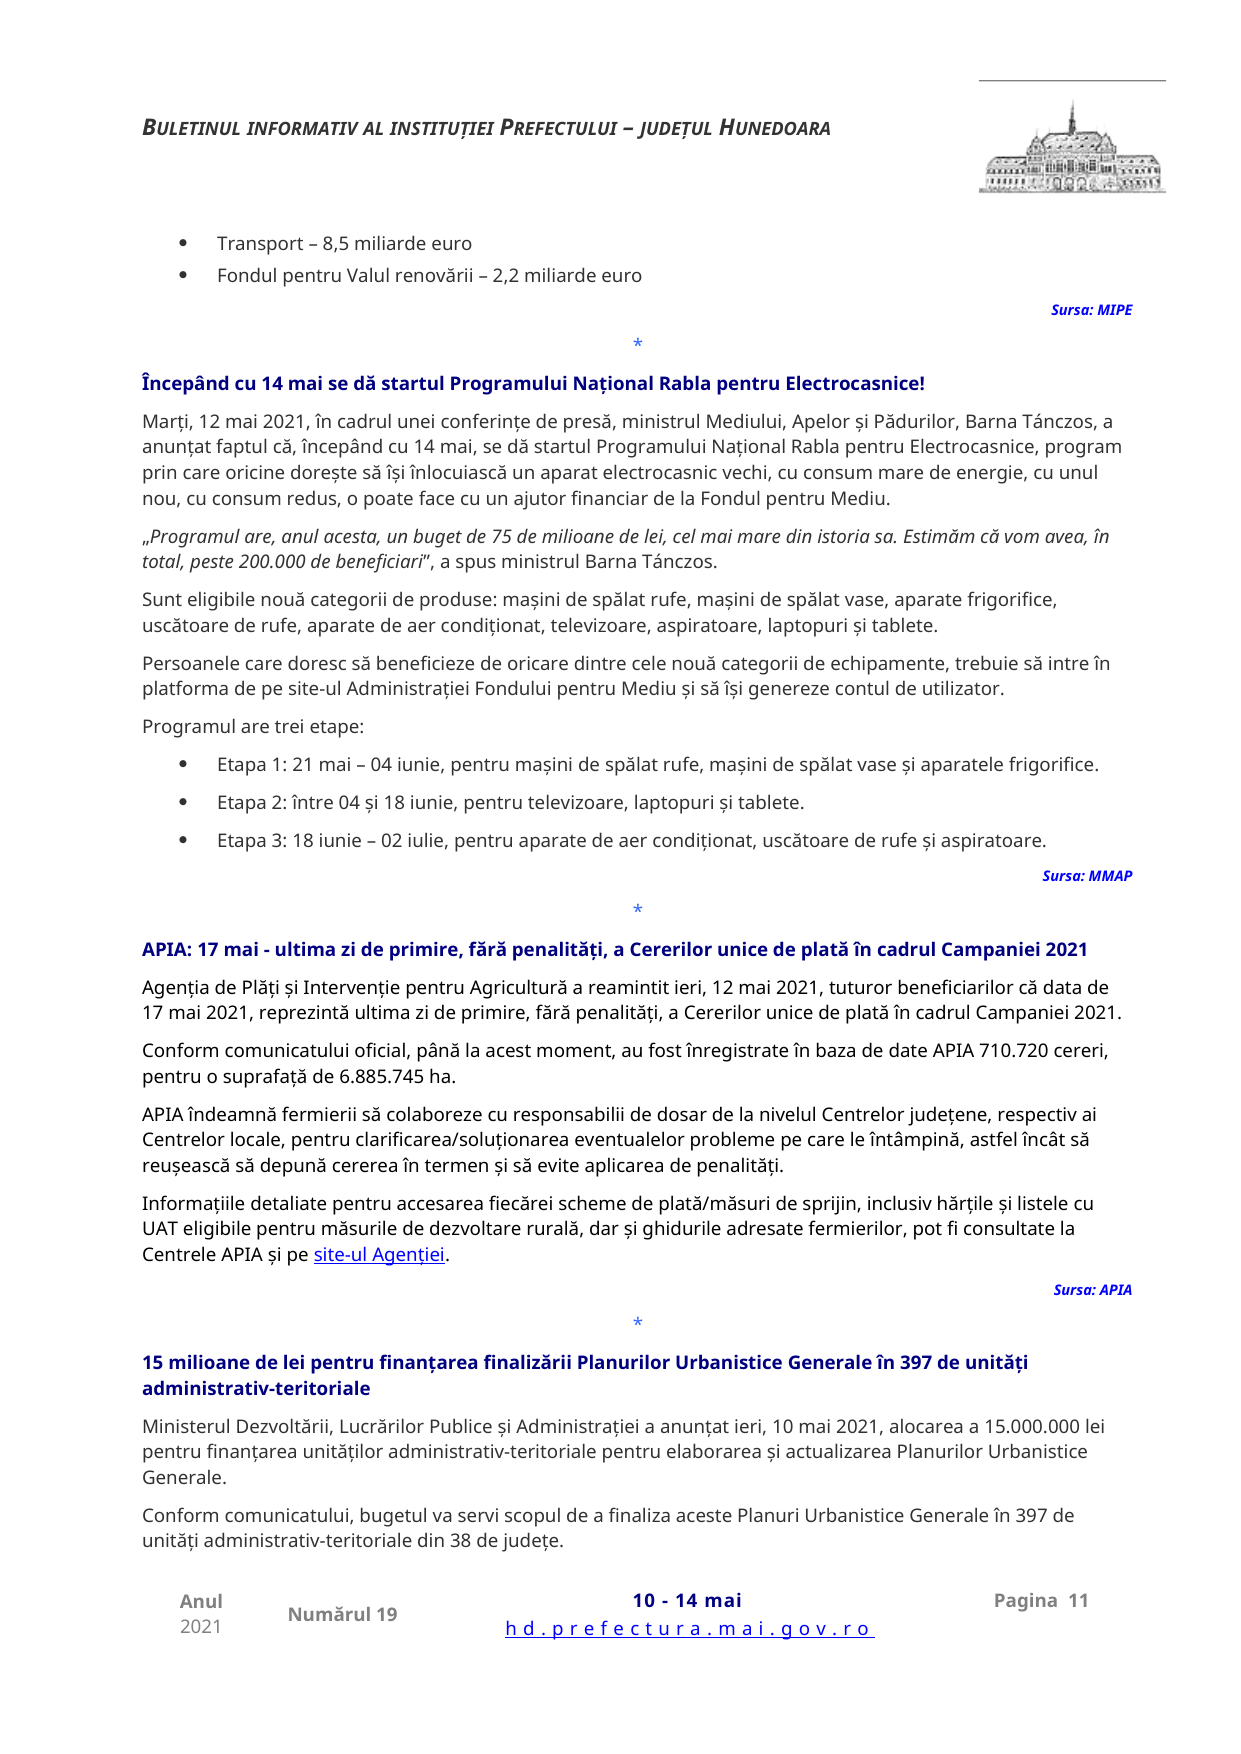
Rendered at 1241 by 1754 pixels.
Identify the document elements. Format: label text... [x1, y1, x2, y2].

text Sursa: MIPE [142, 300, 1134, 320]
list Etapa 1: 21 mai – 04 iunie, pentru mașini de spălat rufe, mașini de spălat vase și aparatele frigorifice. [179, 752, 1134, 777]
text Sursa: MMAP [142, 866, 1134, 886]
text Sunt eligibile nouă categorii de produse: mașini de spălat rufe, mașini de spălat vase, aparate frigorifice, uscătoare de rufe, aparate de aer condiționat, televizoare, aspiratoare, laptopuri și tablete. [142, 586, 1134, 637]
text APIA: 17 mai - ultima zi de primire, fără penalități, a Cererilor unice de plată în cadrul Campaniei 2021 [142, 936, 1134, 962]
text APIA îndeamnă fermierii să colaboreze cu responsabilii de dosar de la nivelul Centrelor județene, respectiv ai Centrelor locale, pentru clarificarea/soluționarea eventualelor probleme pe care le întâmpină, astfel încât să reușească să depună cererea în termen și să evite aplicarea de penalități. [142, 1101, 1134, 1178]
text Informațiile detaliate pentru accesarea fiecărei scheme de plată/măsuri de sprijin, inclusiv hărțile și listele cu UAT eligibile pentru măsurile de dezvoltare rurală, dar și ghidurile adresate fermierilor, pot fi consultate la Centrele APIA și pe site-ul Agenției. [142, 1190, 1134, 1267]
text Conform comunicatului oficial, până la acest moment, au fost înregistrate în baza de date APIA 710.720 cereri, pentru o suprafață de 6.885.745 ha. [142, 1038, 1134, 1089]
list Etapa 2: între 04 și 18 iunie, pentru televizoare, laptopuri și tablete. [179, 789, 1134, 815]
text Începând cu 14 mai se dă startul Programului Național Rabla pentru Electrocasnice! [142, 370, 1134, 396]
list Fondul pentru Valul renovării – 2,2 miliarde euro [179, 262, 1134, 287]
text * [142, 332, 1134, 358]
text Ministerul Dezvoltării, Lucrărilor Publice și Administraţiei a anunțat ieri, 10 mai 2021, alocarea a 15.000.000 lei pentru finanțarea unităților administrativ-teritoriale pentru elaborarea și actualizarea Planurilor Urbanistice Generale. [142, 1413, 1134, 1490]
picture [978, 80, 1167, 212]
text „Programul are, anul acesta, un buget de 75 de milioane de lei, cel mai mare din istoria sa. Estimăm că vom avea, în total, peste 200.000 de beneficiari”, a spus ministrul Barna Tánczos. [142, 523, 1134, 574]
text * [142, 1312, 1134, 1337]
text Programul are trei etape: [142, 713, 1134, 739]
text Marți, 12 mai 2021, în cadrul unei conferințe de presă, ministrul Mediului, Apelor și Pădurilor, Barna Tánczos, a anunțat faptul că, începând cu 14 mai, se dă startul Programului Național Rabla pentru Electrocasnice, program prin care oricine dorește să își înlocuiască un aparat electrocasnic vechi, cu consum mare de energie, cu unul nou, cu consum redus, o poate face cu un ajutor financiar de la Fondul pentru Mediu. [142, 408, 1134, 510]
list Etapa 3: 18 iunie – 02 iulie, pentru aparate de aer condiționat, uscătoare de rufe și aspiratoare. [179, 828, 1134, 853]
text 15 milioane de lei pentru finanțarea finalizării Planurilor Urbanistice Generale în 397 de unități administrativ-teritoriale [142, 1350, 1134, 1401]
text Conform comunicatului, bugetul va servi scopul de a finaliza aceste Planuri Urbanistice Generale în 397 de unități administrativ-teritoriale din 38 de județe. [142, 1502, 1134, 1553]
text Agenția de Plăți și Intervenție pentru Agricultură a reamintit ieri, 12 mai 2021, tuturor beneficiarilor că data de 17 mai 2021, reprezintă ultima zi de primire, fără penalități, a Cererilor unice de plată în cadrul Campaniei 2021. [142, 974, 1134, 1025]
list Transport – 8,5 miliarde euro [179, 230, 1134, 256]
text * [142, 898, 1134, 923]
text Persoanele care doresc să beneficieze de oricare dintre cele nouă categorii de echipamente, trebuie să intre în platforma de pe site-ul Administrației Fondului pentru Mediu și să își genereze contul de utilizator. [142, 650, 1134, 701]
text Sursa: APIA [142, 1279, 1134, 1299]
